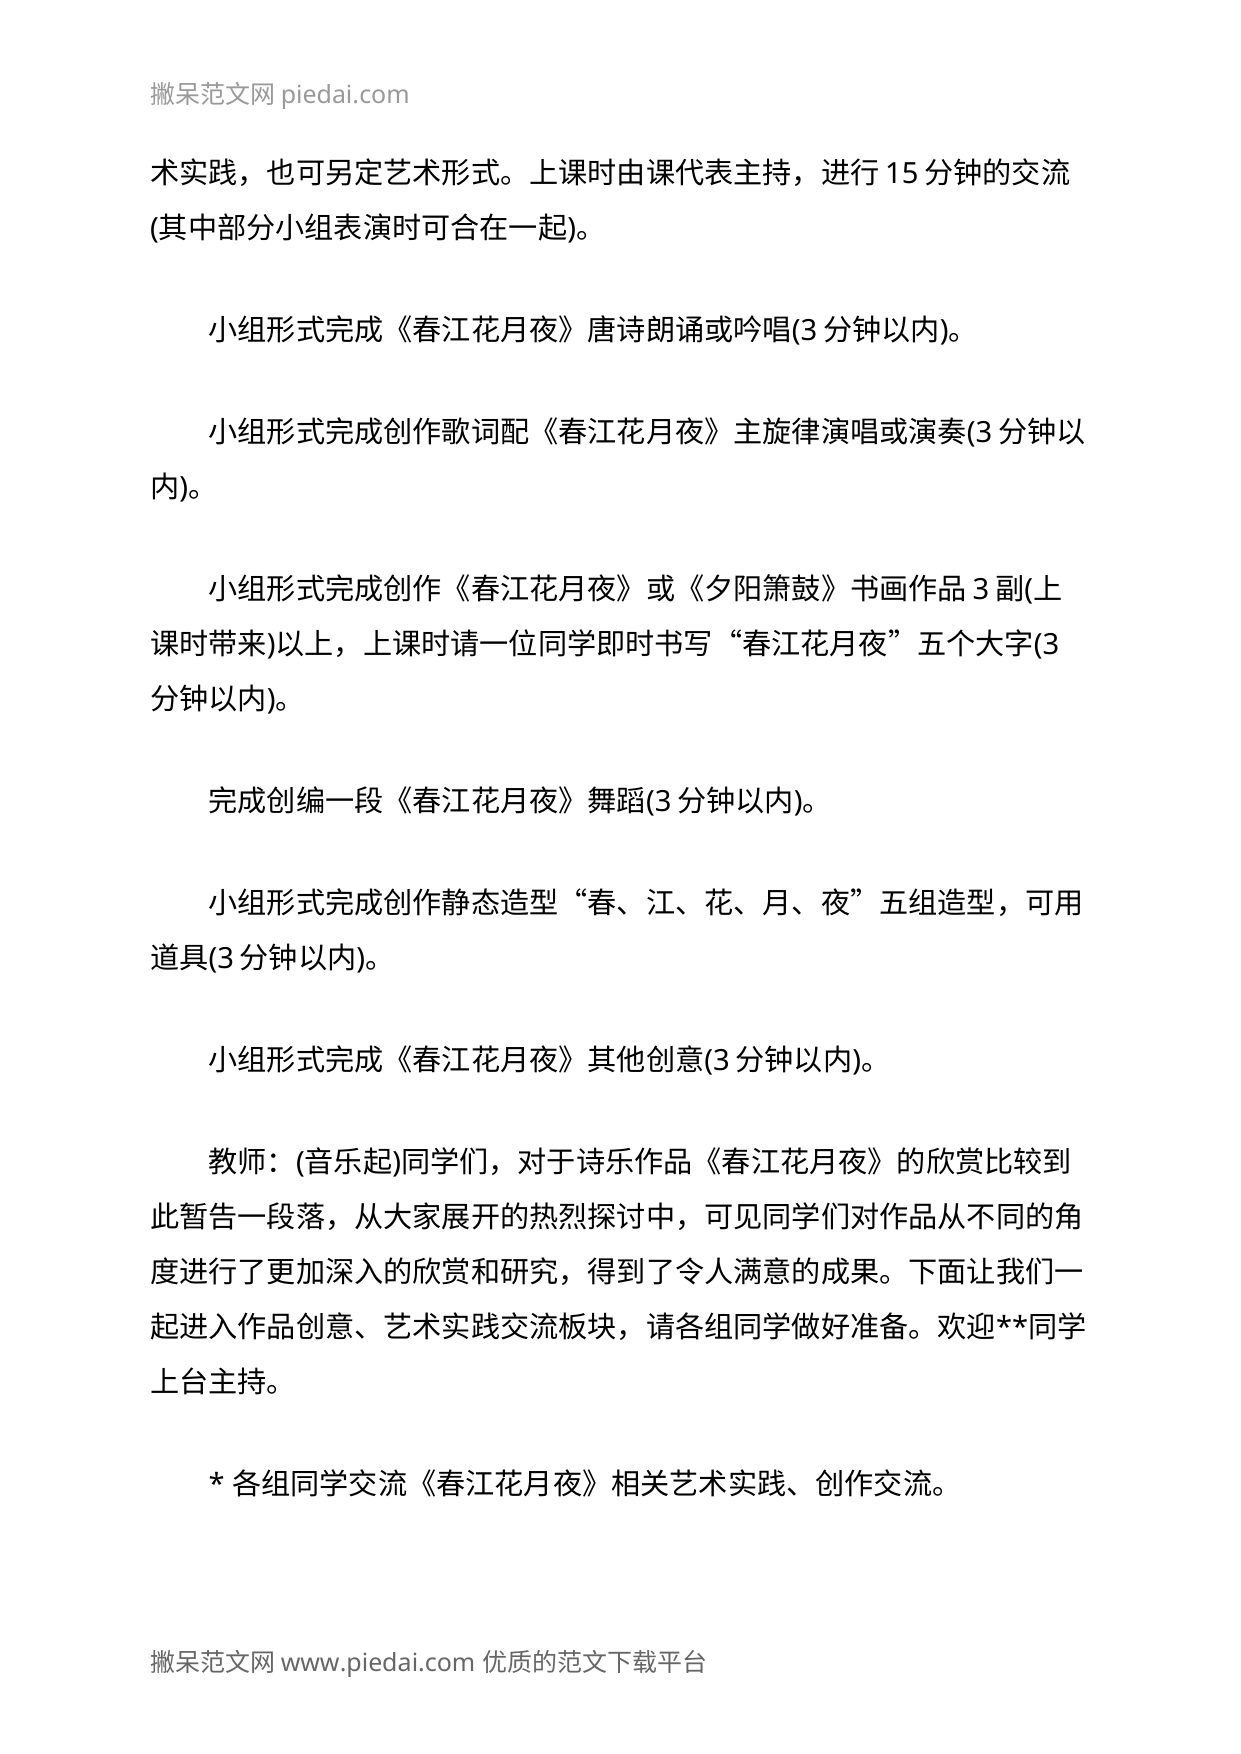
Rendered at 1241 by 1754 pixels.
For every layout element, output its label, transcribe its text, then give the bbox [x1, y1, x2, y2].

text 小组形式完成创作歌词配《春江花月夜》主旋律演唱或演奏(3分钟以内)。 [150, 409, 1090, 506]
text * 各组同学交流《春江花月夜》相关艺术实践、创作交流。 [150, 1460, 1090, 1503]
text 小组形式完成《春江花月夜》其他创意(3分钟以内)。 [150, 1037, 1090, 1079]
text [150, 150, 1090, 247]
text 小组形式完成《春江花月夜》唐诗朗诵或吟唱(3分钟以内)。 [150, 307, 1090, 349]
text 教师：(音乐起)同学们，对于诗乐作品《春江花月夜》的欣赏比较到此暂告一段落，从大家展开的热烈探讨中，可见同学们对作品从不同的角度进行了更加深入的欣赏和研究，得到了令人满意的成果。下面让我们一起进入作品创意、艺术实践交流板块，请各组同学做好准备。欢迎**同学上台主持。 [150, 1139, 1090, 1401]
text 小组形式完成创作《春江花月夜》或《夕阳箫鼓》书画作品3副(上课时带来)以上，上课时请一位同学即时书写“春江花月夜”五个大字(3分钟以内)。 [150, 566, 1090, 718]
text 小组形式完成创作静态造型“春、江、花、月、夜”五组造型，可用道具(3分钟以内)。 [150, 880, 1090, 977]
text 完成创编一段《春江花月夜》舞蹈(3分钟以内)。 [150, 778, 1090, 820]
